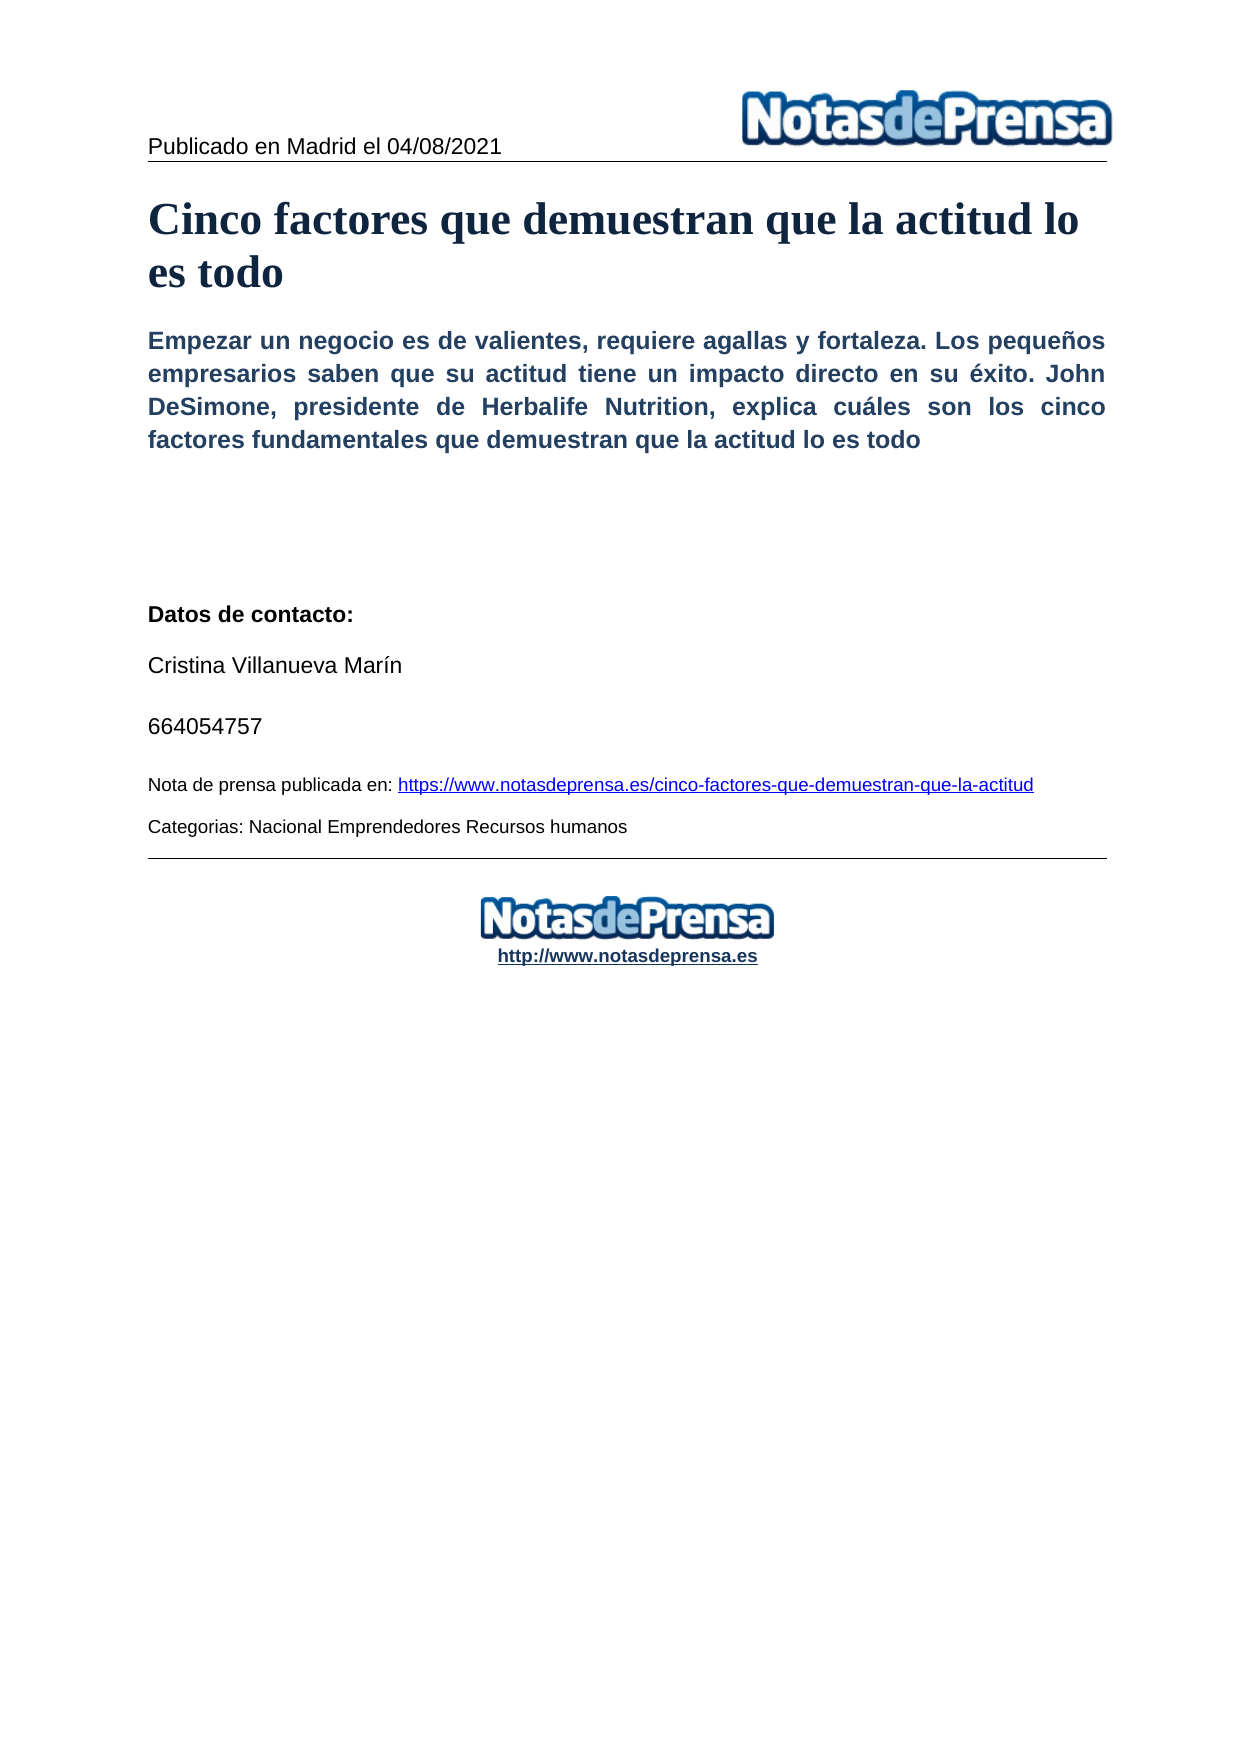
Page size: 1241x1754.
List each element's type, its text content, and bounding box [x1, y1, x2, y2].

subtitle Cinco factores que demuestran que la actitud lo es todo [148, 192, 1107, 297]
text Categorias: Nacional Emprendedores Recursos humanos [148, 816, 1107, 837]
text Nota de prensa publicada en: https://www.notasdeprensa.es/cinco-factores-que-demuestran-que-la-actitud [148, 773, 1107, 795]
picture [742, 90, 1113, 148]
subtitle Empezar un negocio es de valientes, requiere agallas y fortaleza. Los pequeños empresarios saben que su actitud tiene un impacto directo en su éxito. John DeSimone, presidente de Herbalife Nutrition, explica cuáles son los cinco factores fundamentales que demuestran que la actitud lo es todo [148, 326, 1107, 454]
text 664054757 [148, 713, 1063, 739]
picture [480, 895, 775, 941]
text Publicado en Madrid el 04/08/2021 [148, 133, 1107, 161]
text Cristina Villanueva Marín [148, 652, 1063, 679]
text http://www.notasdeprensa.es [148, 945, 1107, 967]
text Datos de contacto: [148, 601, 1107, 628]
